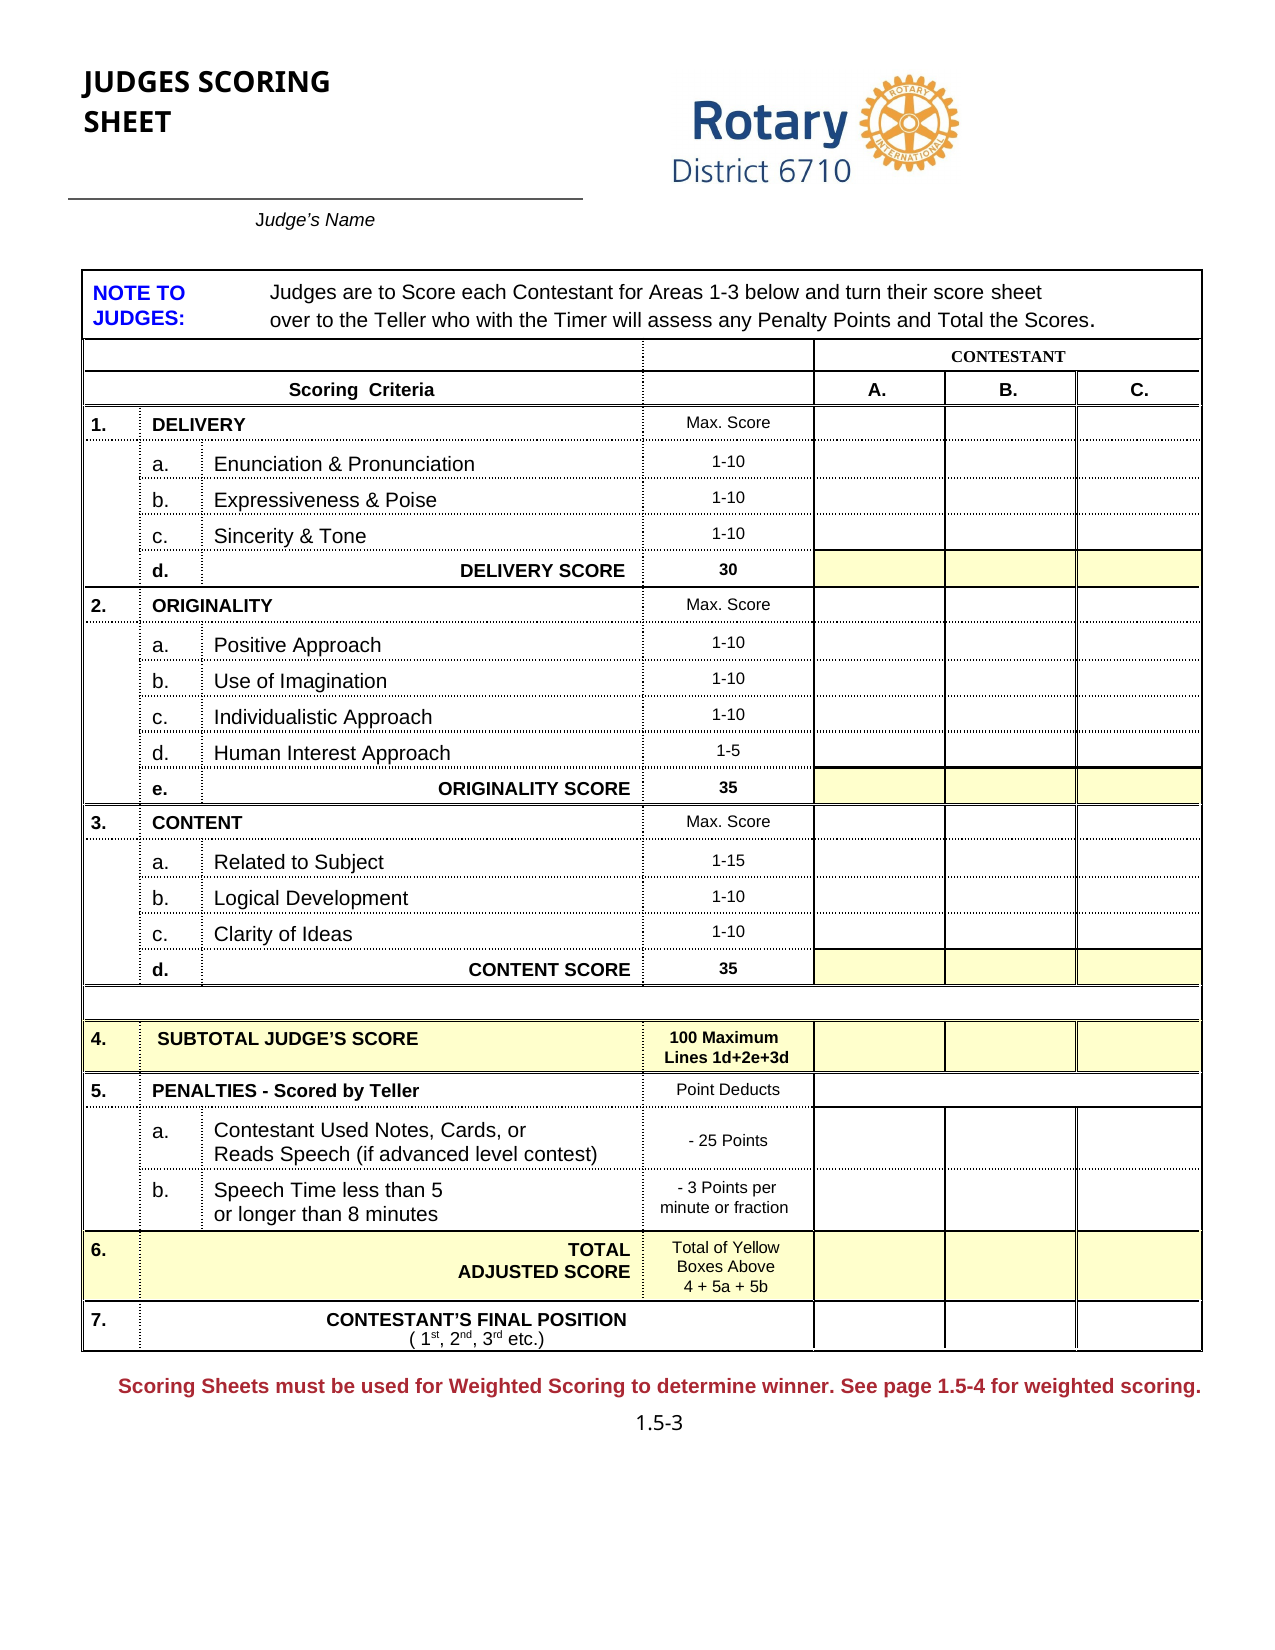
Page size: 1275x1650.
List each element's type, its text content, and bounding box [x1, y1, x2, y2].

table_cell [815, 695, 944, 730]
table_cell [1078, 769, 1201, 803]
table_cell [946, 621, 1075, 658]
subtitle JUDGES SCORING SHEET [83, 62, 416, 141]
table_cell [84, 439, 139, 586]
table_cell b. [140, 477, 202, 513]
table_cell [643, 340, 813, 370]
table_cell TOTAL ADJUSTED SCORE [140, 1232, 643, 1299]
table_cell 7. [84, 1302, 139, 1349]
table_cell [815, 1071, 1201, 1106]
table_cell 1-10 [643, 513, 813, 549]
table_cell 1. [84, 407, 139, 439]
table_cell a. [140, 439, 202, 477]
table_cell c. [140, 912, 202, 948]
table_cell [946, 806, 1075, 838]
table_cell 1-10 [643, 659, 813, 694]
table_cell SUBTOTAL JUDGE’S SCORE [140, 1022, 643, 1071]
table_cell 1-10 [643, 876, 813, 912]
table_cell [946, 439, 1075, 477]
table_cell [946, 1168, 1075, 1229]
table_cell [1078, 477, 1201, 513]
table_cell 1-10 [643, 621, 813, 658]
table_cell 2. [84, 588, 139, 621]
table_cell 30 [643, 549, 813, 586]
table_cell [946, 1232, 1075, 1299]
picture [671, 69, 962, 184]
table_cell B. [946, 372, 1075, 404]
table_cell [946, 695, 1075, 730]
table_cell 1-15 [643, 838, 813, 876]
table_cell c. [140, 513, 202, 549]
table_cell [1078, 513, 1201, 549]
text 1.5-3 [131, 1408, 1187, 1437]
table_cell - 25 Points [643, 1106, 813, 1168]
table_cell [815, 838, 944, 876]
table_cell [815, 1232, 944, 1299]
table_cell Max. Score [643, 588, 813, 621]
table_cell [84, 621, 139, 803]
table_cell [815, 1168, 944, 1229]
table_cell [84, 838, 139, 984]
table_cell 6. [84, 1232, 139, 1299]
table_cell [815, 439, 944, 477]
table_cell Max. Score [643, 806, 813, 838]
table_cell [946, 1108, 1075, 1168]
table_cell DELIVERY [140, 407, 643, 439]
table_cell [946, 838, 1075, 876]
table_cell ORIGINALITY SCORE [202, 766, 643, 803]
table_cell 1-10 [643, 439, 813, 477]
table_cell [815, 407, 944, 439]
table_cell Related to Subject [202, 838, 643, 876]
table_cell [815, 659, 944, 694]
table_cell Contestant Used Notes, Cards, or Reads Speech (if advanced level contest) [202, 1106, 643, 1168]
table_cell [815, 950, 944, 984]
text Judge’s Name [255, 209, 416, 231]
table_cell b. [140, 876, 202, 912]
table_cell d. [140, 549, 202, 586]
table_cell [815, 769, 944, 803]
table_cell Max. Score [643, 407, 813, 439]
table_cell [1076, 1300, 1202, 1349]
table_cell Speech Time less than 5 or longer than 8 minutes [202, 1168, 643, 1229]
table_cell c. [140, 695, 202, 730]
table_cell [1078, 950, 1201, 984]
table_cell [946, 407, 1075, 439]
table_cell [946, 477, 1075, 513]
table_cell Sincerity & Tone [202, 513, 643, 549]
table_cell [946, 513, 1075, 549]
table_cell Point Deducts [643, 1074, 813, 1106]
table_cell [1078, 586, 1201, 621]
table_cell Expressiveness & Poise [202, 477, 643, 513]
table_cell PENALTIES - Scored by Teller [140, 1074, 643, 1106]
table_cell [1078, 404, 1201, 439]
table_cell [946, 912, 1075, 948]
table_cell CONTESTANT’S FINAL POSITION ( 1st, 2nd, 3rd etc.) [140, 1302, 814, 1349]
table_cell a. [140, 1106, 202, 1168]
table_cell b. [140, 1168, 202, 1229]
table_cell A. [815, 372, 944, 404]
table_cell [84, 984, 1201, 1019]
table_cell CONTENT SCORE [202, 948, 643, 984]
table_cell 1-10 [643, 912, 813, 948]
table_cell DELIVERY SCORE [202, 549, 643, 586]
table_cell Use of Imagination [202, 659, 643, 694]
table_cell [946, 588, 1075, 621]
table_cell 1-5 [643, 730, 813, 766]
table_cell Total of Yellow Boxes Above 4 + 5a + 5b [643, 1232, 813, 1299]
table_cell 100 Maximum Lines 1d+2e+3d [643, 1022, 813, 1071]
table_cell CONTENT [140, 806, 643, 838]
table_cell Positive Approach [202, 621, 643, 658]
table_cell [1078, 551, 1201, 586]
table_cell [1078, 1108, 1201, 1168]
table_cell [815, 588, 944, 621]
table_cell [946, 551, 1075, 586]
table_cell [1078, 803, 1201, 838]
table_cell Enunciation & Pronunciation [202, 439, 643, 477]
table_cell [815, 730, 944, 766]
table_cell [946, 1022, 1075, 1071]
table_cell [946, 659, 1075, 694]
table_cell [814, 1302, 945, 1349]
table_cell [84, 1106, 139, 1229]
table_cell C. [1078, 370, 1201, 404]
table_cell [1078, 838, 1201, 876]
table_cell [1078, 730, 1201, 766]
table_cell 35 [643, 766, 813, 803]
table_cell [815, 513, 944, 549]
table_cell [815, 551, 944, 586]
table_cell Human Interest Approach [202, 730, 643, 766]
table_header NOTE TO Judges are to Score each Contestant for Areas 1-3 below and turn their score sheet JUDGES: over to the Teller who with the Timer will assess any Penalty Points and Total the Scores. [83, 271, 1201, 338]
table_cell Logical Development [202, 876, 643, 912]
table_cell [1078, 1230, 1202, 1299]
table_cell CONTESTANT [815, 339, 1201, 370]
table_cell [1078, 876, 1201, 912]
table_cell a. [140, 838, 202, 876]
table_cell Clarity of Ideas [202, 912, 643, 948]
table_cell [84, 340, 643, 370]
table_cell [1078, 621, 1201, 658]
table_cell [815, 621, 944, 658]
table_cell [946, 769, 1075, 803]
table_cell ORIGINALITY [140, 588, 643, 621]
table_cell - 3 Points per minute or fraction [643, 1168, 813, 1229]
table_cell [1078, 1168, 1201, 1229]
table_cell [1078, 912, 1201, 948]
table_cell [815, 806, 944, 838]
table_cell [815, 912, 944, 948]
table_cell [815, 1108, 944, 1168]
table_cell d. [140, 948, 202, 984]
table_cell e. [140, 766, 202, 803]
table_cell b. [140, 659, 202, 694]
table_cell 1-10 [643, 477, 813, 513]
table_cell a. [140, 621, 202, 658]
table_cell 1-10 [643, 695, 813, 730]
table_cell [815, 876, 944, 912]
table_cell [1078, 695, 1201, 730]
table_cell 5. [84, 1074, 139, 1106]
table_cell [1078, 659, 1201, 694]
subtitle Scoring Sheets must be used for Weighted Scoring to determine winner. See page 1.5-4 for weighted scoring. [118, 1374, 1225, 1398]
table_cell [815, 1022, 944, 1071]
table_cell Scoring Criteria [84, 372, 643, 404]
table_cell [815, 477, 944, 513]
table_cell Individualistic Approach [202, 695, 643, 730]
table_cell d. [140, 730, 202, 766]
table_cell [1078, 1019, 1201, 1071]
table_cell 35 [643, 948, 813, 984]
table_cell [946, 950, 1075, 984]
table_cell 4. [84, 1022, 139, 1071]
table_cell 3. [84, 806, 139, 838]
table_cell [946, 876, 1075, 912]
table_cell [1078, 439, 1201, 477]
table_cell [643, 372, 813, 404]
table_cell [945, 1302, 1076, 1349]
table_cell [946, 730, 1075, 766]
